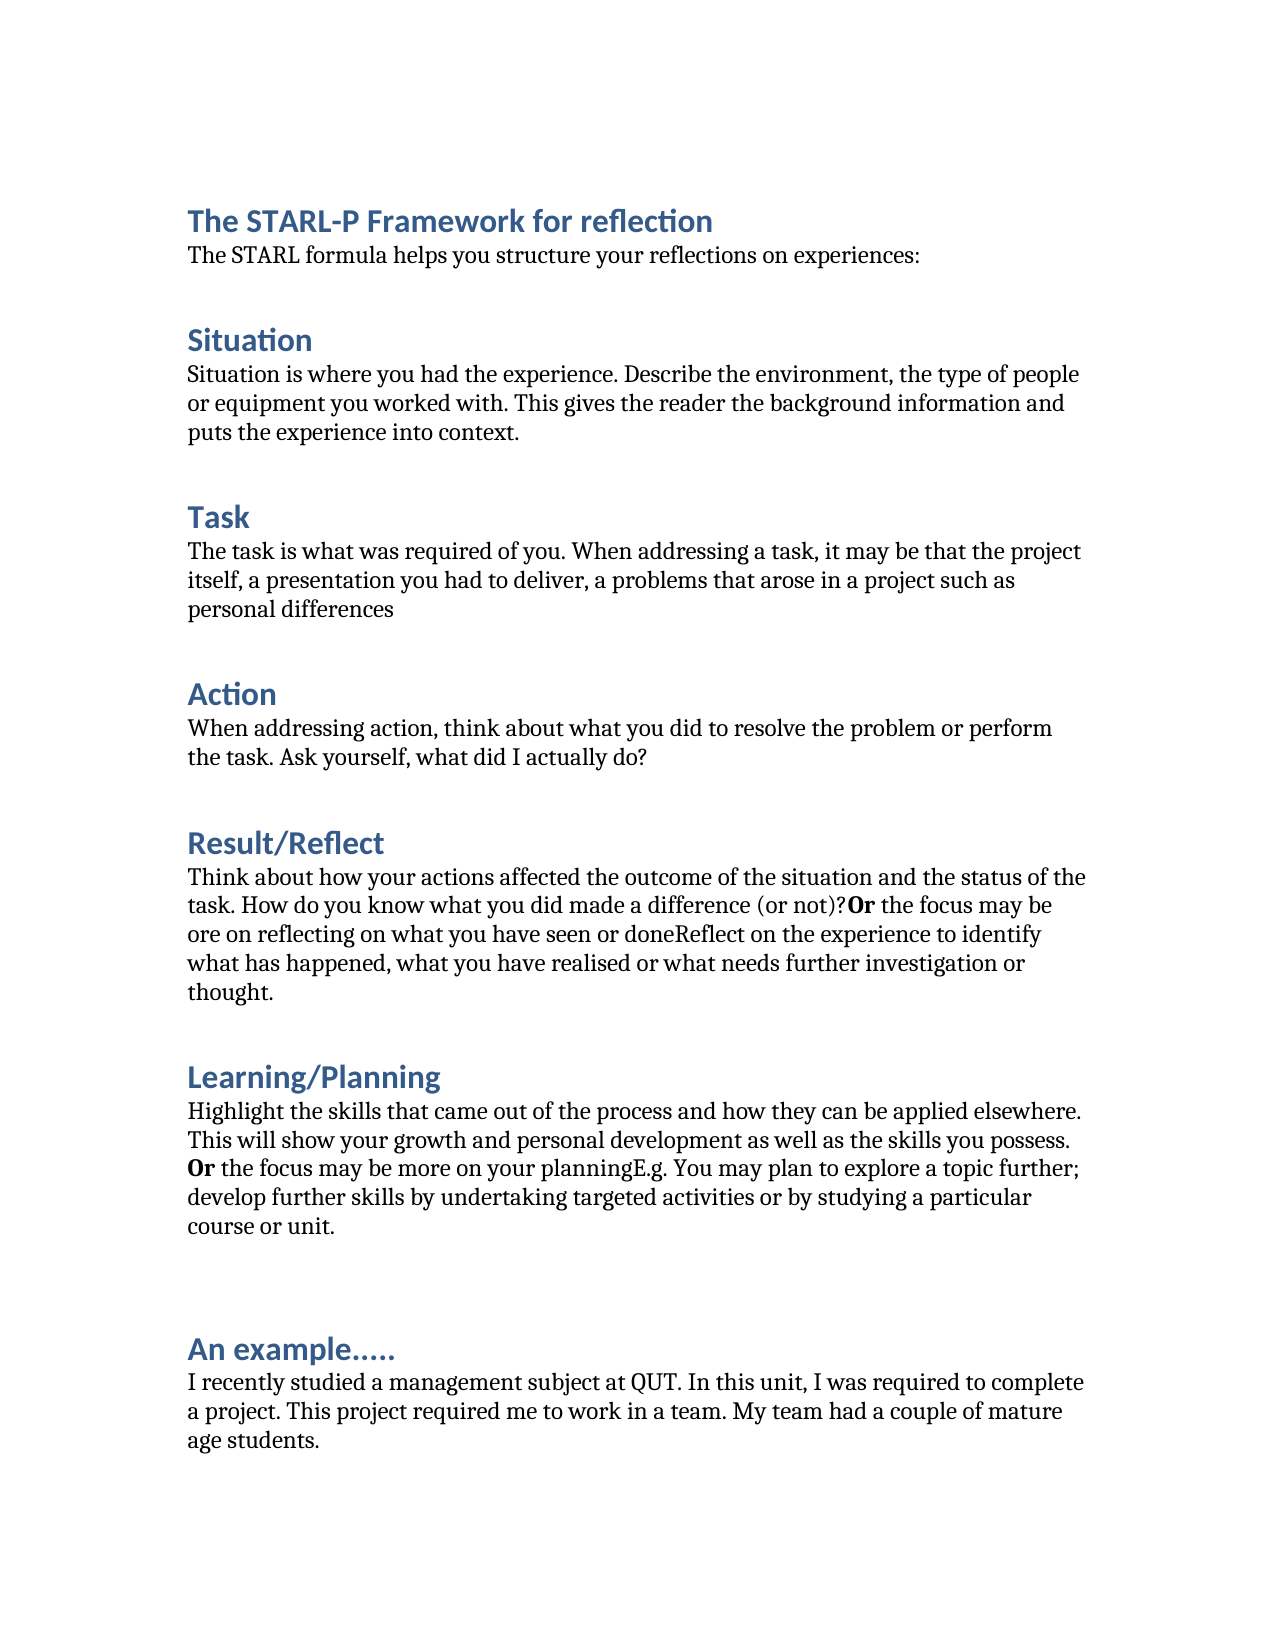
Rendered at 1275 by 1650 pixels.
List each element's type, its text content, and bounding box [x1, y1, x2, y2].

text Think about how your actions affected the outcome of the situation and the status of the task. How do you know what you did made a difference (or not)? Or the focus may be ore on reflecting on what you have seen or done Reflect on the experience to identify what has happened, what you have realised or what needs further investigation or thought. [187, 862, 1087, 1006]
text Situation is where you had the experience. Describe the environment, the type of people or equipment you worked with. This gives the reader the background information and puts the experience into context. [187, 360, 1087, 446]
text I recently studied a management subject at QUT. In this unit, I was required to complete a project. This project required me to work in a team. My team had a couple of mature age students. [187, 1368, 1087, 1454]
text The STARL formula helps you structure your reflections on experiences: [187, 241, 1087, 269]
subtitle The STARL-P Framework for reflection [187, 200, 1087, 241]
text The task is what was required of you. When addressing a task, it may be that the project itself, a presentation you had to deliver, a problems that arose in a project such as personal differences [187, 537, 1087, 623]
text When addressing action, think about what you did to resolve the problem or perform the task. Ask yourself, what did I actually do? [187, 714, 1087, 772]
subtitle Action [187, 673, 1087, 714]
subtitle Task [187, 496, 1087, 537]
text Highlight the skills that came out of the process and how they can be applied elsewhere. This will show your growth and personal development as well as the skills you possess. Or the focus may be more on your planning E.g. You may plan to explore a topic further; develop further skills by undertaking targeted activities or by studying a particular course or unit. [187, 1097, 1087, 1241]
subtitle Result/Reflect [187, 822, 1087, 862]
subtitle An example..... [187, 1327, 1087, 1368]
subtitle Situation [187, 319, 1087, 360]
subtitle Learning/Planning [187, 1056, 1087, 1097]
